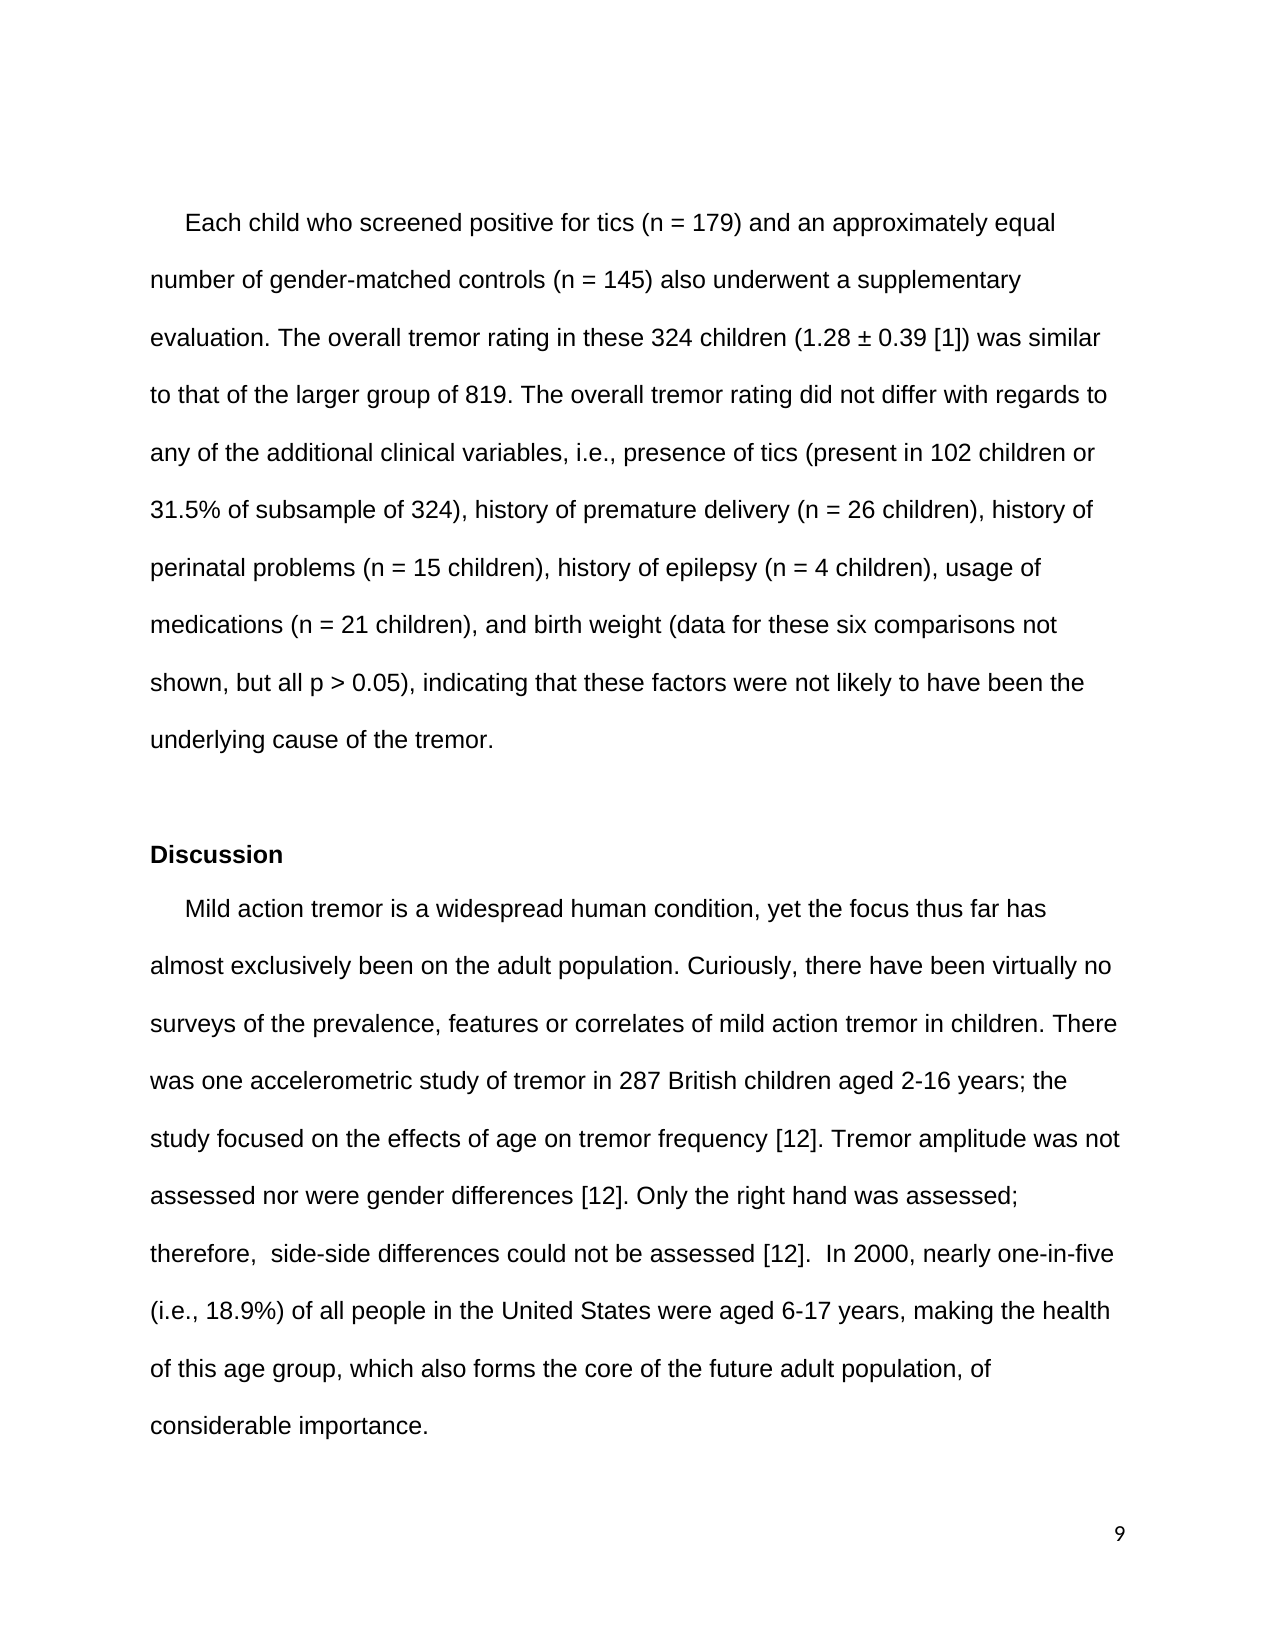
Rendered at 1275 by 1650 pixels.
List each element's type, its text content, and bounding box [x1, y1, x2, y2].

text Each child who screened positive for tics (n = 179) and an approximately equal number of gender-matched controls (n = 145) also underwent a supplementary evaluation. The overall tremor rating in these 324 children (1.28 ± 0.39 [1]) was similar to that of the larger group of 819. The overall tremor rating did not differ with regards to any of the additional clinical variables, i.e., presence of tics (present in 102 children or 31.5% of subsample of 324), history of premature delivery (n = 26 children), history of perinatal problems (n = 15 children), history of epilepsy (n = 4 children), usage of medications (n = 21 children), and birth weight (data for these six comparisons not shown, but all p > 0.05), indicating that these factors were not likely to have been the underlying cause of the tremor. [150, 207, 1125, 754]
text Discussion [150, 840, 1125, 869]
text Mild action tremor is a widespread human condition, yet the focus thus far has almost exclusively been on the adult population. Curiously, there have been virtually no surveys of the prevalence, features or correlates of mild action tremor in children. There was one accelerometric study of tremor in 287 British children aged 2-16 years; the study focused on the effects of age on tremor frequency [12]. Tremor amplitude was not assessed nor were gender differences [12]. Only the right hand was assessed; therefore, side-side differences could not be assessed [12]. In 2000, nearly one-in-five (i.e., 18.9%) of all people in the United States were aged 6-17 years, making the health of this age group, which also forms the core of the future adult population, of considerable importance. [150, 894, 1125, 1440]
